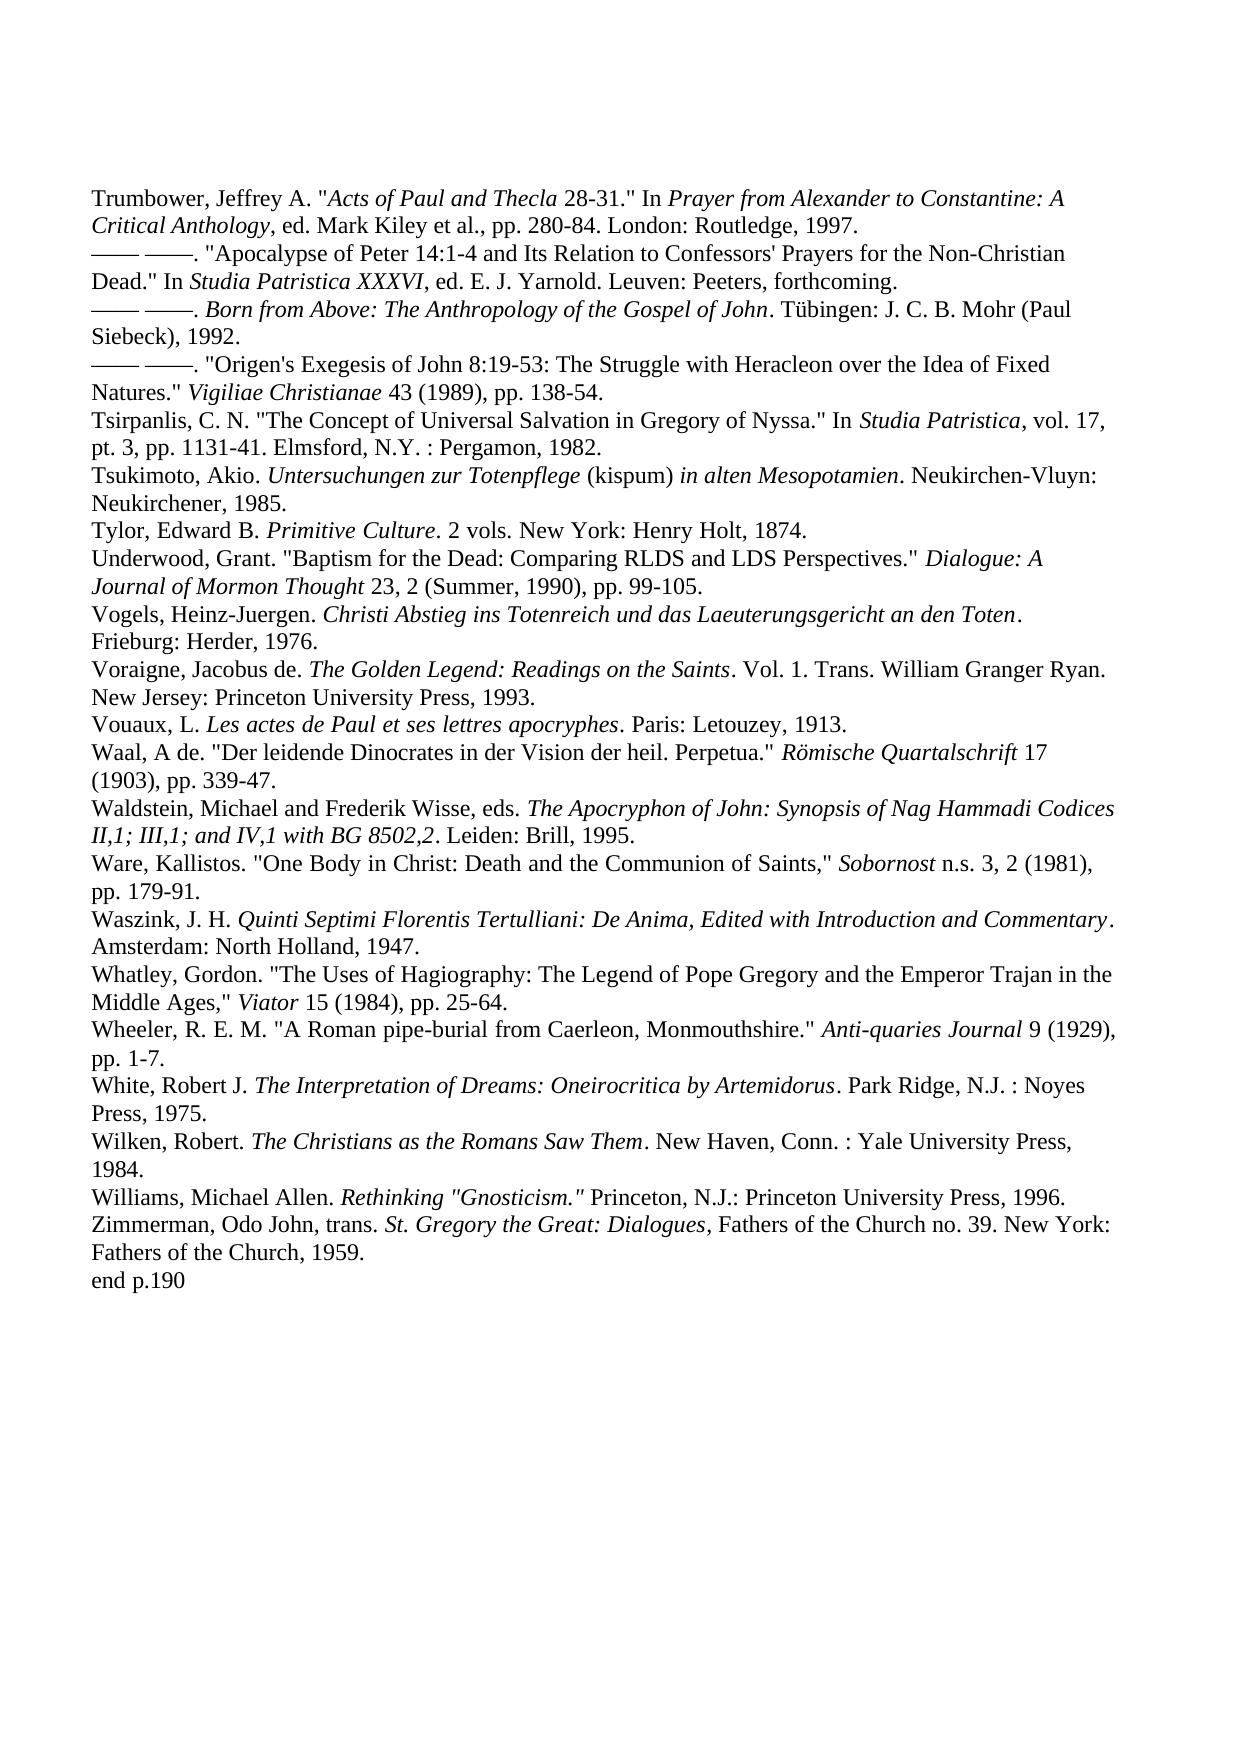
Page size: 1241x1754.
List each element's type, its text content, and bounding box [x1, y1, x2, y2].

text end p.190 [91, 1266, 1142, 1293]
text Wilken, Robert. The Christians as the Romans Saw Them. New Haven, Conn. : Yale University Press, 1984. [91, 1127, 1109, 1183]
text Tsirpanlis, C. N. "The Concept of Universal Salvation in Gregory of Nyssa." In Studia Patristica, vol. 17, pt. 3, pp. 1131-41. Elmsford, N.Y. : Pergamon, 1982. [91, 406, 1109, 461]
text Tylor, Edward B. Primitive Culture. 2 vols. New York: Henry Holt, 1874. [91, 517, 1142, 544]
text Trumbower, Jeffrey A. "Acts of Paul and Thecla 28-31." In Prayer from Alexander to Constantine: A Critical Anthology, ed. Mark Kiley et al., pp. 280-84. London: Routledge, 1997. [91, 184, 1109, 239]
text Wheeler, R. E. M. "A Roman pipe-burial from Caerleon, Monmouthshire." Anti-quaries Journal 9 (1929), [91, 1016, 1142, 1043]
text Vouaux, L. Les actes de Paul et ses lettres apocryphes. Paris: Letouzey, 1913. [91, 710, 1142, 738]
text Waal, A de. "Der leidende Dinocrates in der Vision der heil. Perpetua." Römische Quartalschrift 17 (1903), pp. 339-47. [91, 738, 1109, 793]
text pp. 1-7. [91, 1043, 1142, 1071]
text —— ——. "Origen's Exegesis of John 8:19-53: The Struggle with Heracleon over the Idea of Fixed Natures." Vigiliae Christianae 43 (1989), pp. 138-54. [91, 350, 1109, 406]
text White, Robert J. The Interpretation of Dreams: Oneirocritica by Artemidorus. Park Ridge, N.J. : Noyes Press, 1975. [91, 1072, 1109, 1127]
text Waszink, J. H. Quinti Septimi Florentis Tertulliani: De Anima, Edited with Introduction and Commentary. Amsterdam: North Holland, 1947. [91, 905, 1127, 960]
text Whatley, Gordon. "The Uses of Hagiography: The Legend of Pope Gregory and the Emperor Trajan in the Middle Ages," Viator 15 (1984), pp. 25-64. [91, 960, 1142, 1016]
text Ware, Kallistos. "One Body in Christ: Death and the Communion of Saints," Sobornost n.s. 3, 2 (1981), [91, 849, 1142, 876]
text Williams, Michael Allen. Rethinking "Gnosticism." Princeton, N.J.: Princeton University Press, 1996. Zimmerman, Odo John, trans. St. Gregory the Great: Dialogues, Fathers of the Church no. 39. New York: Fathers of the Church, 1959. [91, 1183, 1142, 1266]
text pp. 179-91. [91, 877, 1142, 904]
text —— ——. Born from Above: The Anthropology of the Gospel of John. Tübingen: J. C. B. Mohr (Paul Siebeck), 1992. [91, 294, 1142, 350]
text Underwood, Grant. "Baptism for the Dead: Comparing RLDS and LDS Perspectives." Dialogue: A Journal of Mormon Thought 23, 2 (Summer, 1990), pp. 99-105. [91, 544, 1109, 599]
text Tsukimoto, Akio. Untersuchungen zur Totenpflege (kispum) in alten Mesopotamien. Neukirchen-Vluyn: Neukirchener, 1985. [91, 461, 1117, 516]
text Voraigne, Jacobus de. The Golden Legend: Readings on the Saints. Vol. 1. Trans. William Granger Ryan. New Jersey: Princeton University Press, 1993. [91, 655, 1142, 710]
text —— ——. "Apocalypse of Peter 14:1-4 and Its Relation to Confessors' Prayers for the Non-Christian Dead." In Studia Patristica XXXVI, ed. E. J. Yarnold. Leuven: Peeters, forthcoming. [91, 239, 1109, 294]
text Vogels, Heinz-Juergen. Christi Abstieg ins Totenreich und das Laeuterungsgericht an den Toten. Frieburg: Herder, 1976. [91, 599, 1106, 655]
text Waldstein, Michael and Frederik Wisse, eds. The Apocryphon of John: Synopsis of Nag Hammadi Codices II,1; III,1; and IV,1 with BG 8502,2. Leiden: Brill, 1995. [91, 794, 1142, 849]
